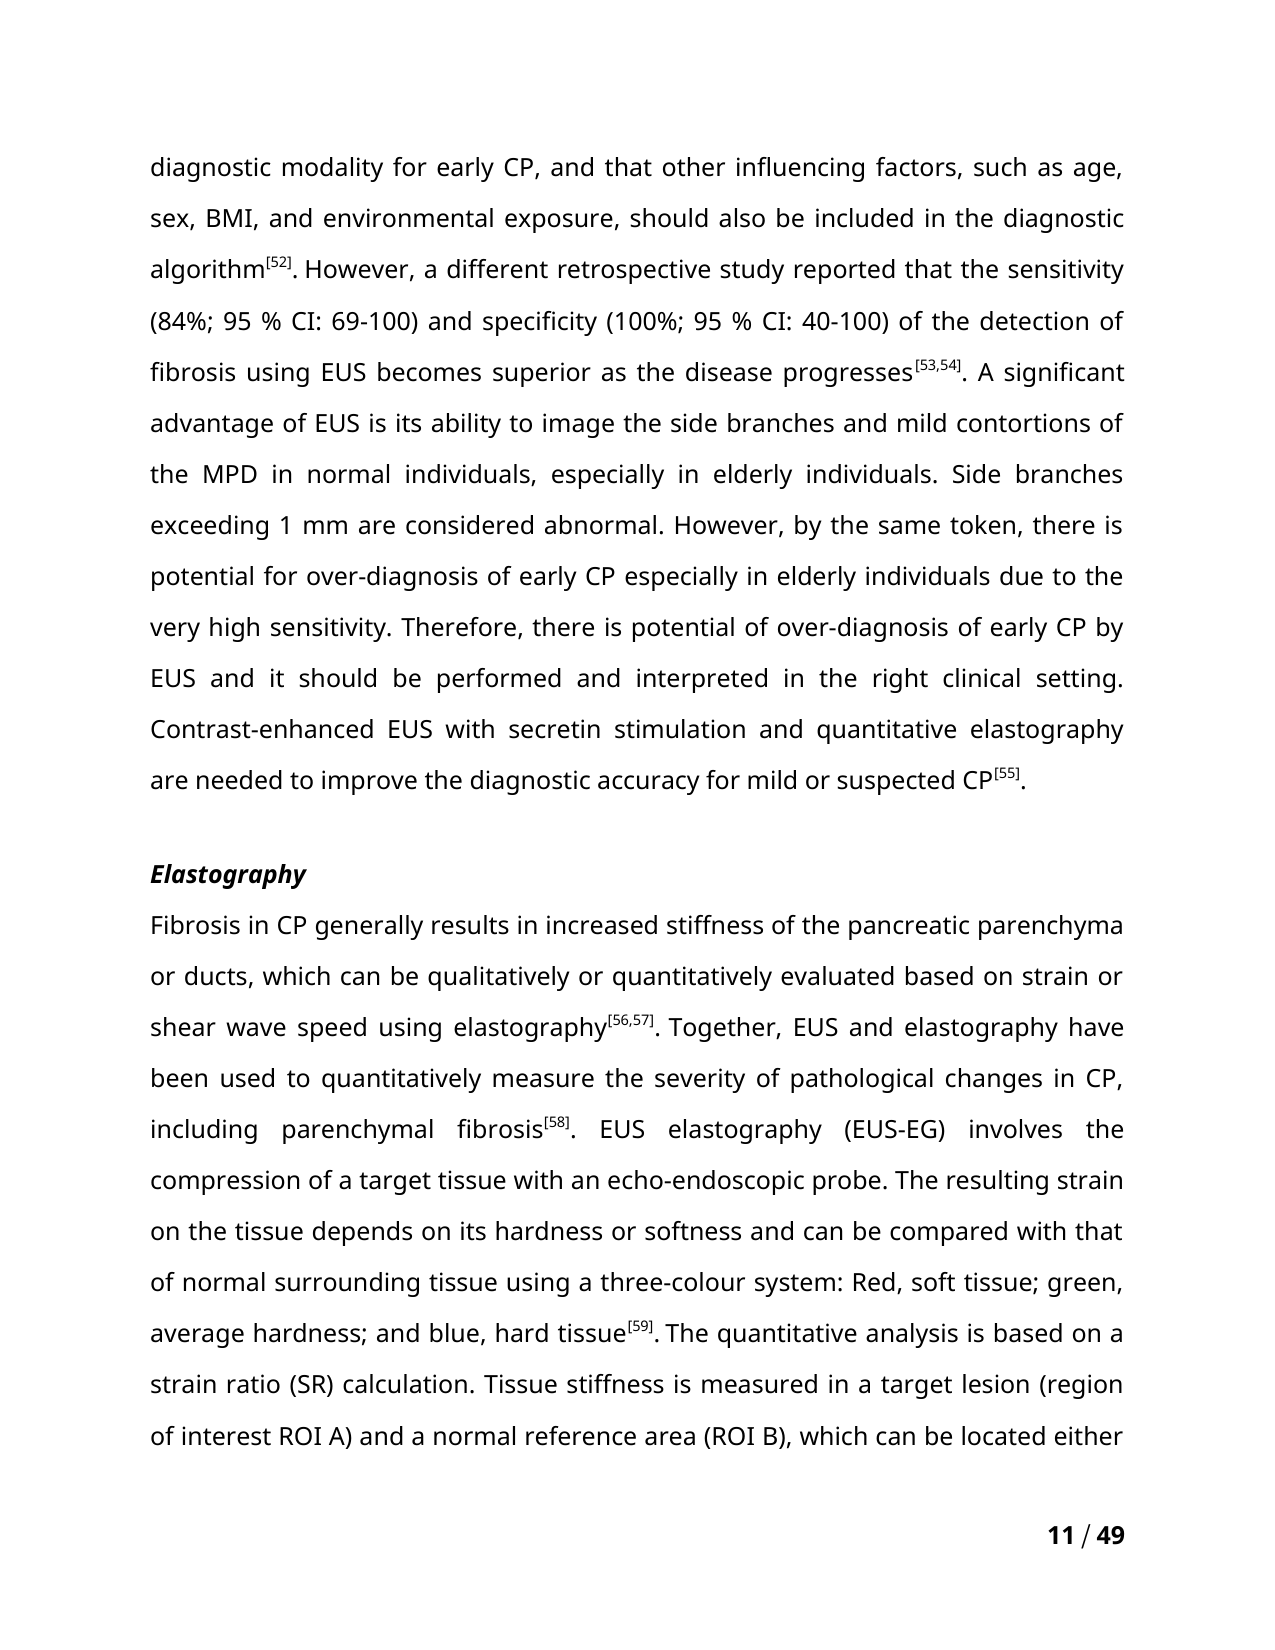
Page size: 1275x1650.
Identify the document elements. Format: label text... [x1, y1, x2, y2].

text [150, 150, 1125, 797]
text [150, 908, 1125, 1452]
text Elastography [150, 857, 1125, 891]
